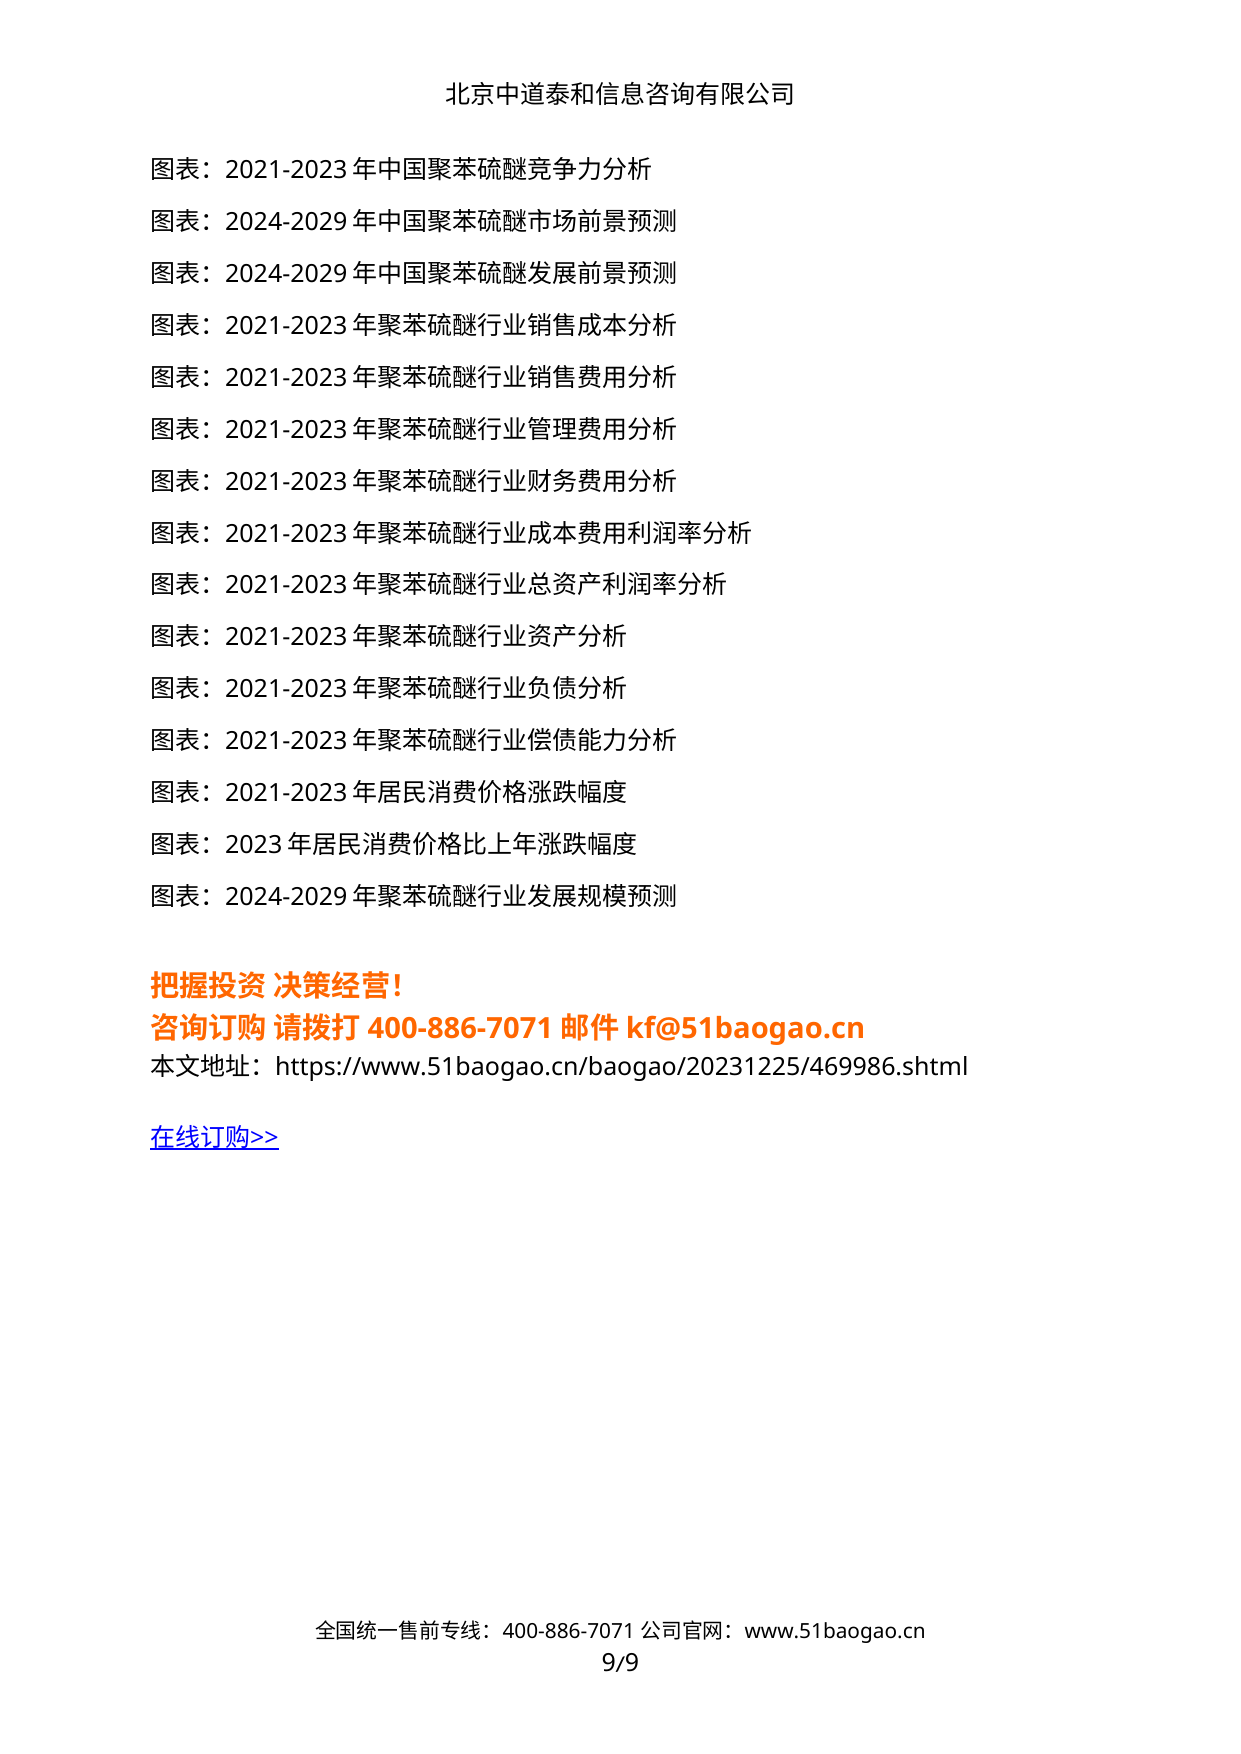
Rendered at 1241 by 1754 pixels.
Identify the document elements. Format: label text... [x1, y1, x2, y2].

text 图表：2021-2023年聚苯硫醚行业销售费用分析 [150, 357, 1090, 394]
text 图表：2021-2023年聚苯硫醚行业销售成本分析 [150, 306, 1090, 342]
text 图表：2024-2029年中国聚苯硫醚发展前景预测 [150, 254, 1090, 290]
text 图表：2021-2023年聚苯硫醚行业管理费用分析 [150, 409, 1090, 446]
text 图表：2024-2029年中国聚苯硫醚市场前景预测 [150, 202, 1090, 238]
text 图表：2021-2023年聚苯硫醚行业负债分析 [150, 669, 1090, 705]
text 图表：2023年居民消费价格比上年涨跌幅度 [150, 824, 1090, 861]
text 图表：2021-2023年中国聚苯硫醚竞争力分析 [150, 150, 1090, 186]
text 图表：2021-2023年居民消费价格涨跌幅度 [150, 772, 1090, 809]
text 图表：2021-2023年聚苯硫醚行业总资产利润率分析 [150, 565, 1090, 601]
text 图表：2021-2023年聚苯硫醚行业资产分析 [150, 617, 1090, 653]
text 图表：2021-2023年聚苯硫醚行业成本费用利润率分析 [150, 513, 1090, 549]
text 图表：2021-2023年聚苯硫醚行业偿债能力分析 [150, 721, 1090, 757]
text 在线订购>> [150, 1083, 1090, 1153]
text 图表：2024-2029年聚苯硫醚行业发展规模预测 [150, 876, 1090, 912]
text 图表：2021-2023年聚苯硫醚行业财务费用分析 [150, 461, 1090, 497]
text 把握投资 决策经营！咨询订购 请拨打 400-886-7071 邮件 kf@51baogao.cn本文地址：https://www.51baogao.cn/baogao/20231225/469986.shtml [150, 928, 1090, 1083]
